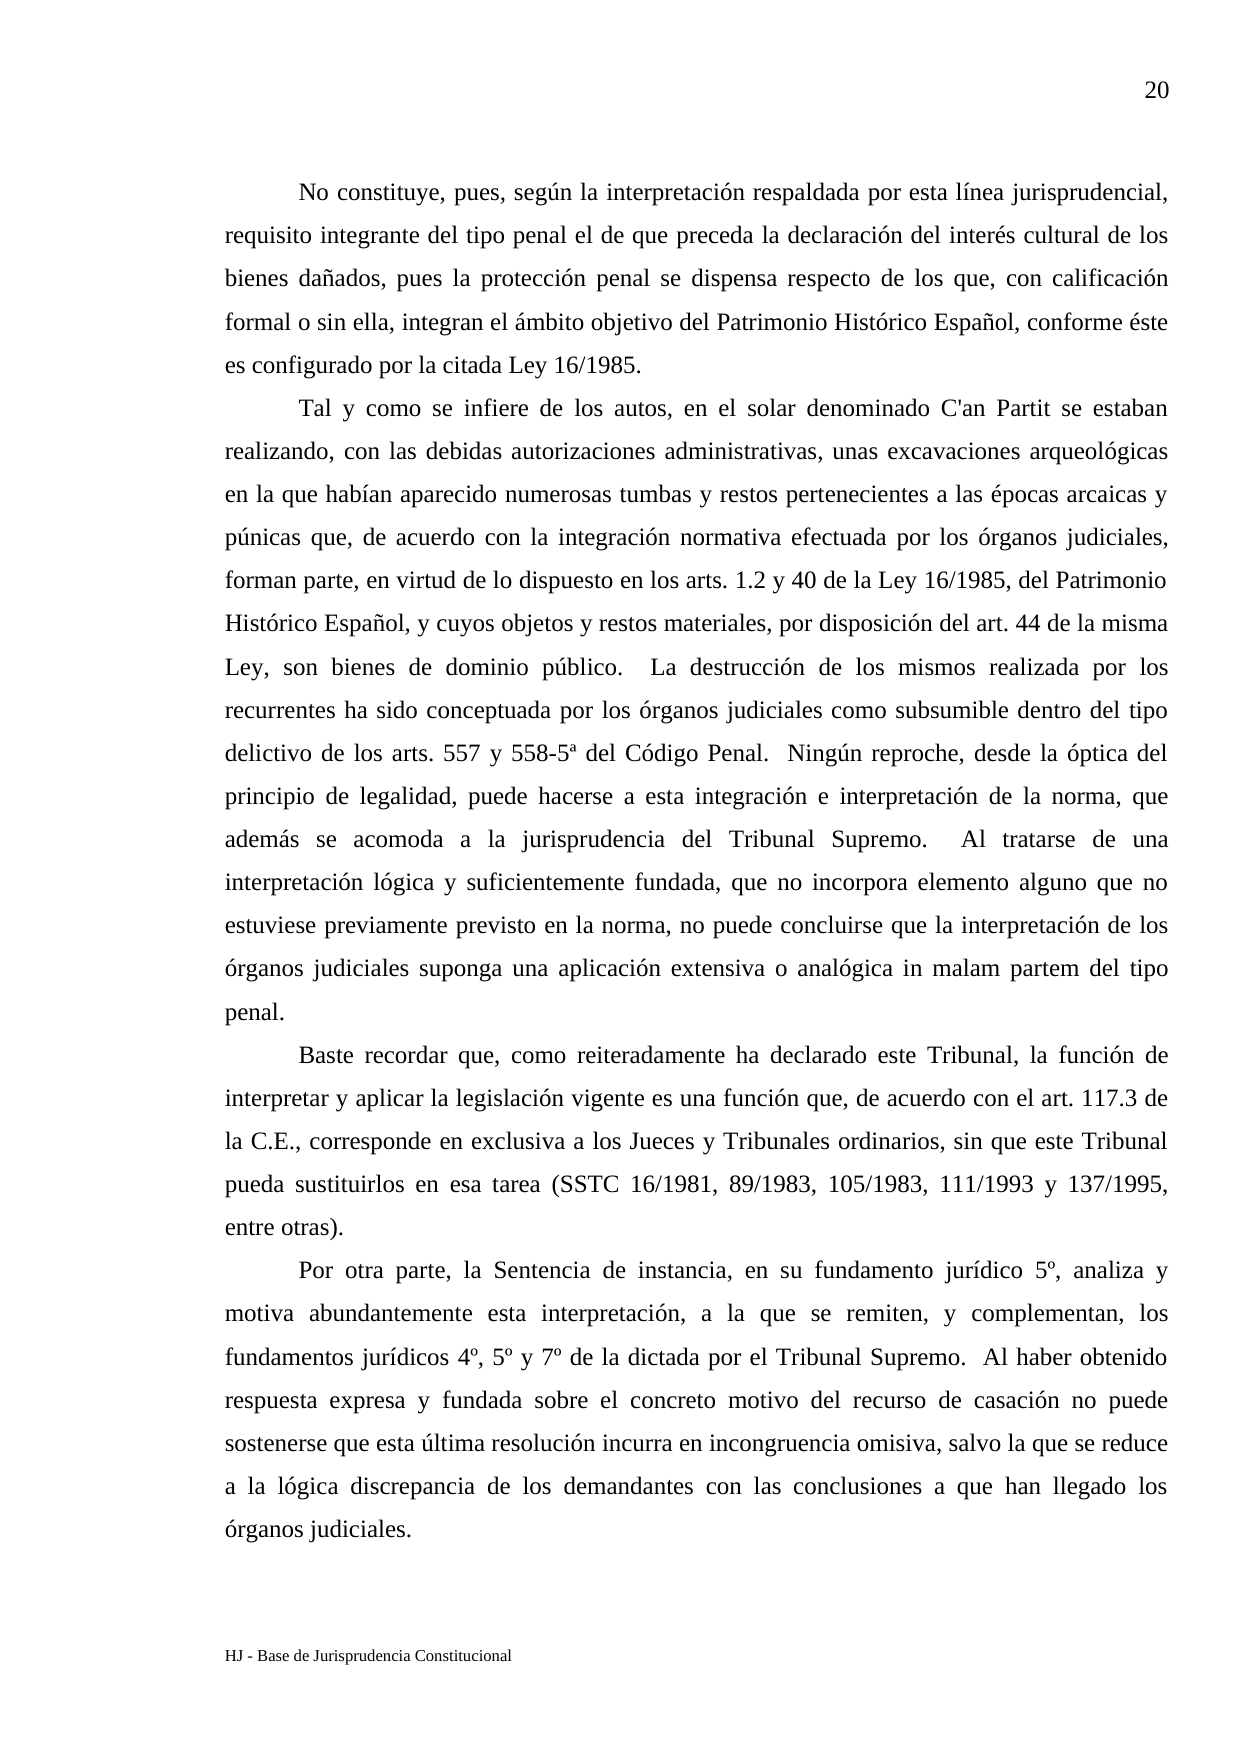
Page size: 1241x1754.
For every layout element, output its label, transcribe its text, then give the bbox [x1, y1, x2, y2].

text Tal y como se infiere de los autos, en el solar denominado C'an Partit se estaban realizando, con las debidas autorizaciones administrativas, unas excavaciones arqueológicas en la que habían aparecido numerosas tumbas y restos pertenecientes a las épocas arcaicas y púnicas que, de acuerdo con la integración normativa efectuada por los órganos judiciales, forman parte, en virtud de lo dispuesto en los arts. 1.2 y 40 de la Ley 16/1985, del Patrimonio Histórico Español, y cuyos objetos y restos materiales, por disposición del art. 44 de la misma Ley, son bienes de dominio público. La destrucción de los mismos realizada por los recurrentes ha sido conceptuada por los órganos judiciales como subsumible dentro del tipo delictivo de los arts. 557 y 558-5ª del Código Penal. Ningún reproche, desde la óptica del principio de legalidad, puede hacerse a esta integración e interpretación de la norma, que además se acomoda a la jurisprudencia del Tribunal Supremo. Al tratarse de una interpretación lógica y suficientemente fundada, que no incorpora elemento alguno que no estuviese previamente previsto en la norma, no puede concluirse que la interpretación de los órganos judiciales suponga una aplicación extensiva o analógica in malam partem del tipo penal. [224, 393, 1169, 1025]
text Baste recordar que, como reiteradamente ha declarado este Tribunal, la función de interpretar y aplicar la legislación vigente es una función que, de acuerdo con el art. 117.3 de la C.E., corresponde en exclusiva a los Jueces y Tribunales ordinarios, sin que este Tribunal pueda sustituirlos en esa tarea (SSTC 16/1981, 89/1983, 105/1983, 111/1993 y 137/1995, entre otras). [224, 1040, 1169, 1241]
text No constituye, pues, según la interpretación respaldada por esta línea jurisprudencial, requisito integrante del tipo penal el de que preceda la declaración del interés cultural de los bienes dañados, pues la protección penal se dispensa respecto de los que, con calificación formal o sin ella, integran el ámbito objetivo del Patrimonio Histórico Español, conforme éste es configurado por la citada Ley 16/1985. [224, 177, 1169, 378]
text Por otra parte, la Sentencia de instancia, en su fundamento jurídico 5º, analiza y motiva abundantemente esta interpretación, a la que se remiten, y complementan, los fundamentos jurídicos 4º, 5º y 7º de la dictada por el Tribunal Supremo. Al haber obtenido respuesta expresa y fundada sobre el concreto motivo del recurso de casación no puede sostenerse que esta última resolución incurra en incongruencia omisiva, salvo la que se reduce a la lógica discrepancia de los demandantes con las conclusiones a que han llegado los órganos judiciales. [224, 1255, 1169, 1543]
